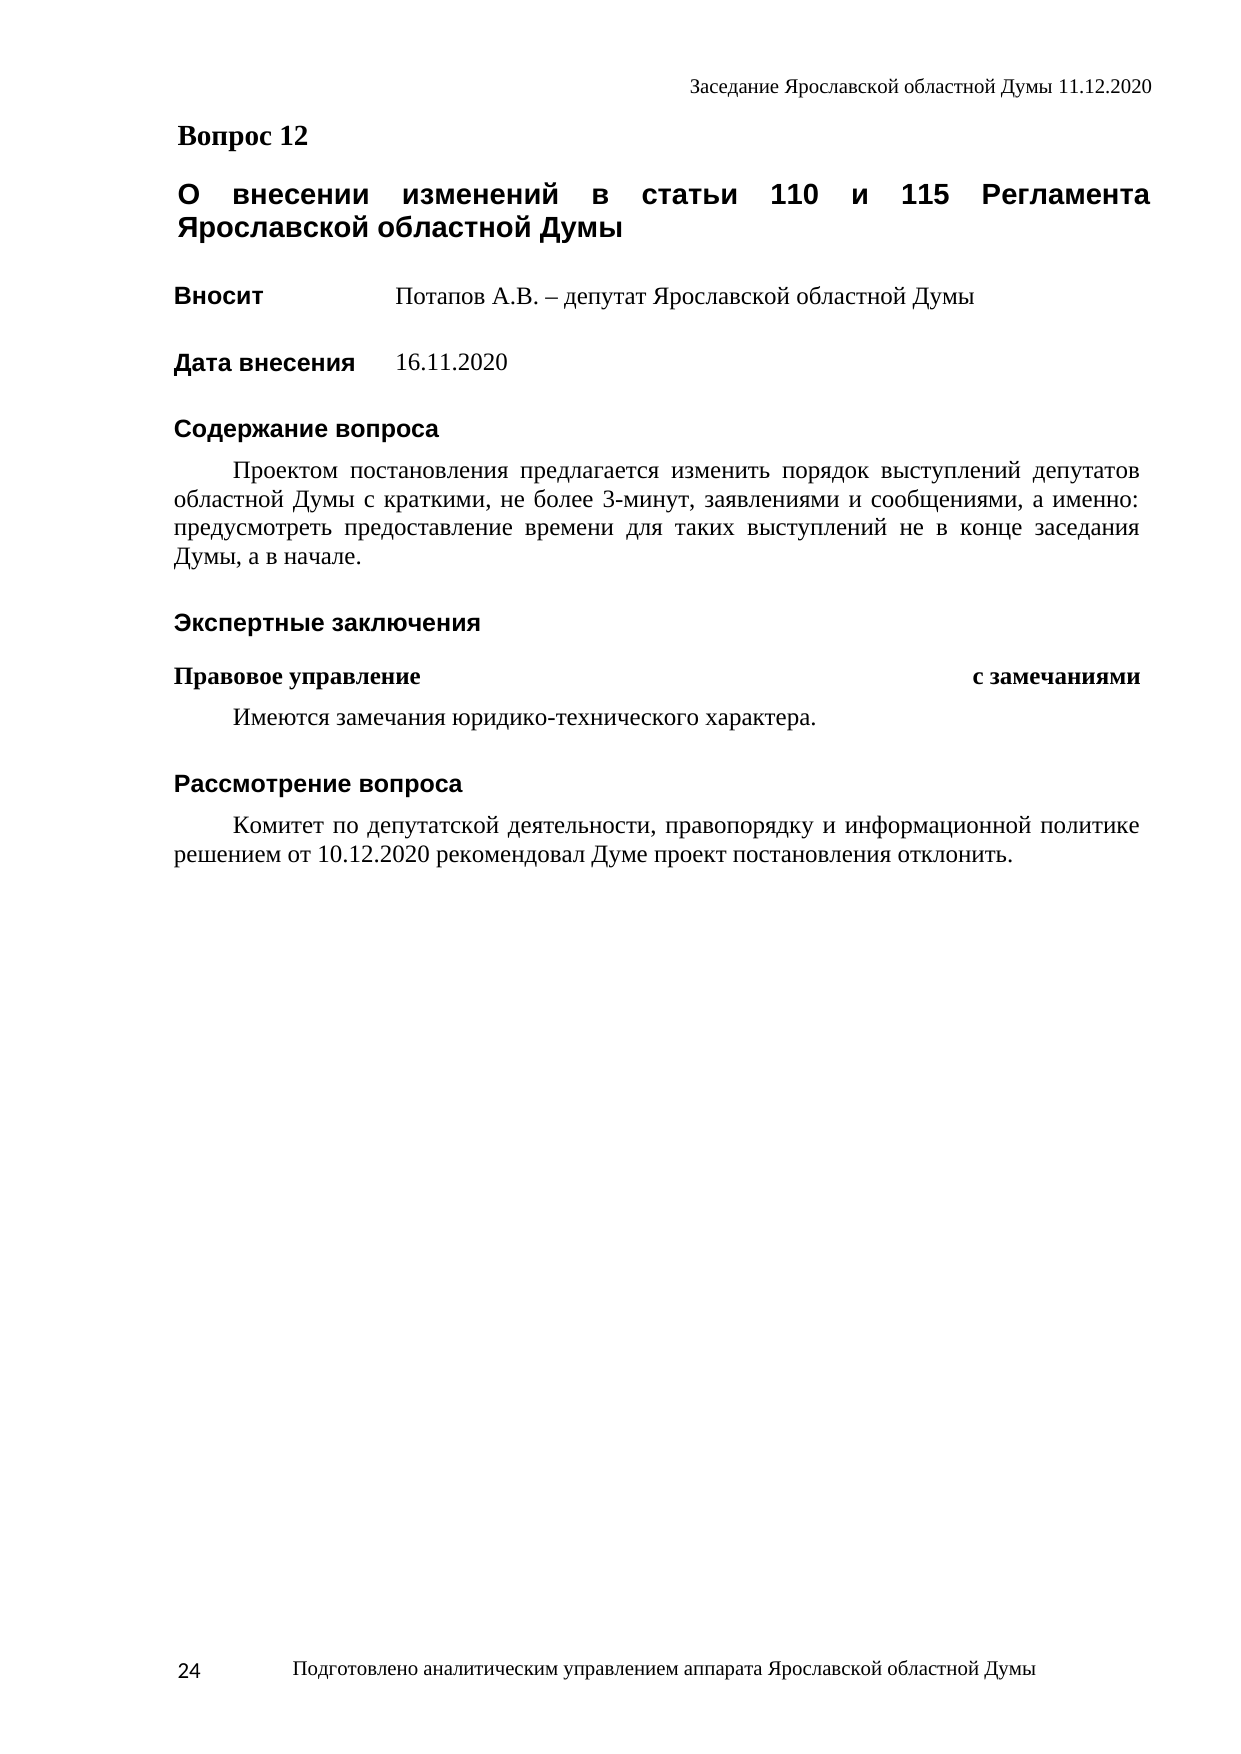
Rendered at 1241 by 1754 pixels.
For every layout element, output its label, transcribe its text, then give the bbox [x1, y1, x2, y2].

table_cell Комитет по депутатской деятельности, правопорядку и информационной политике решением от 10.12.2020 рекомендовал Думе проект постановления отклонить. [163, 810, 1152, 881]
text Вопрос 12 [177, 118, 1152, 152]
table_cell Имеются замечания юридико-технического характера. [163, 703, 1152, 744]
table_cell Рассмотрение вопроса [163, 744, 1152, 810]
table_cell Правовое управление [163, 649, 797, 702]
table_cell Содержание вопроса [163, 389, 1152, 455]
table_cell Экспертные заключения [163, 583, 1152, 649]
table_cell Дата внесения [163, 323, 384, 389]
table_header Вносит [163, 256, 384, 322]
table_cell Проектом постановления предлагается изменить порядок выступлений депутатов областной Думы с краткими, не более 3-минут, заявлениями и сообщениями, а именно: предусмотреть предоставление времени для таких выступлений не в конце заседания Думы, а в начале. [163, 455, 1152, 582]
subtitle О внесении изменений в статьи 110 и 115 Регламента Ярославской областной Думы [177, 177, 1152, 244]
table_cell с замечаниями [797, 649, 1152, 702]
table_cell 16.11.2020 [384, 323, 1152, 389]
table_header Потапов А.В. – депутат Ярославской областной Думы [384, 256, 1152, 322]
